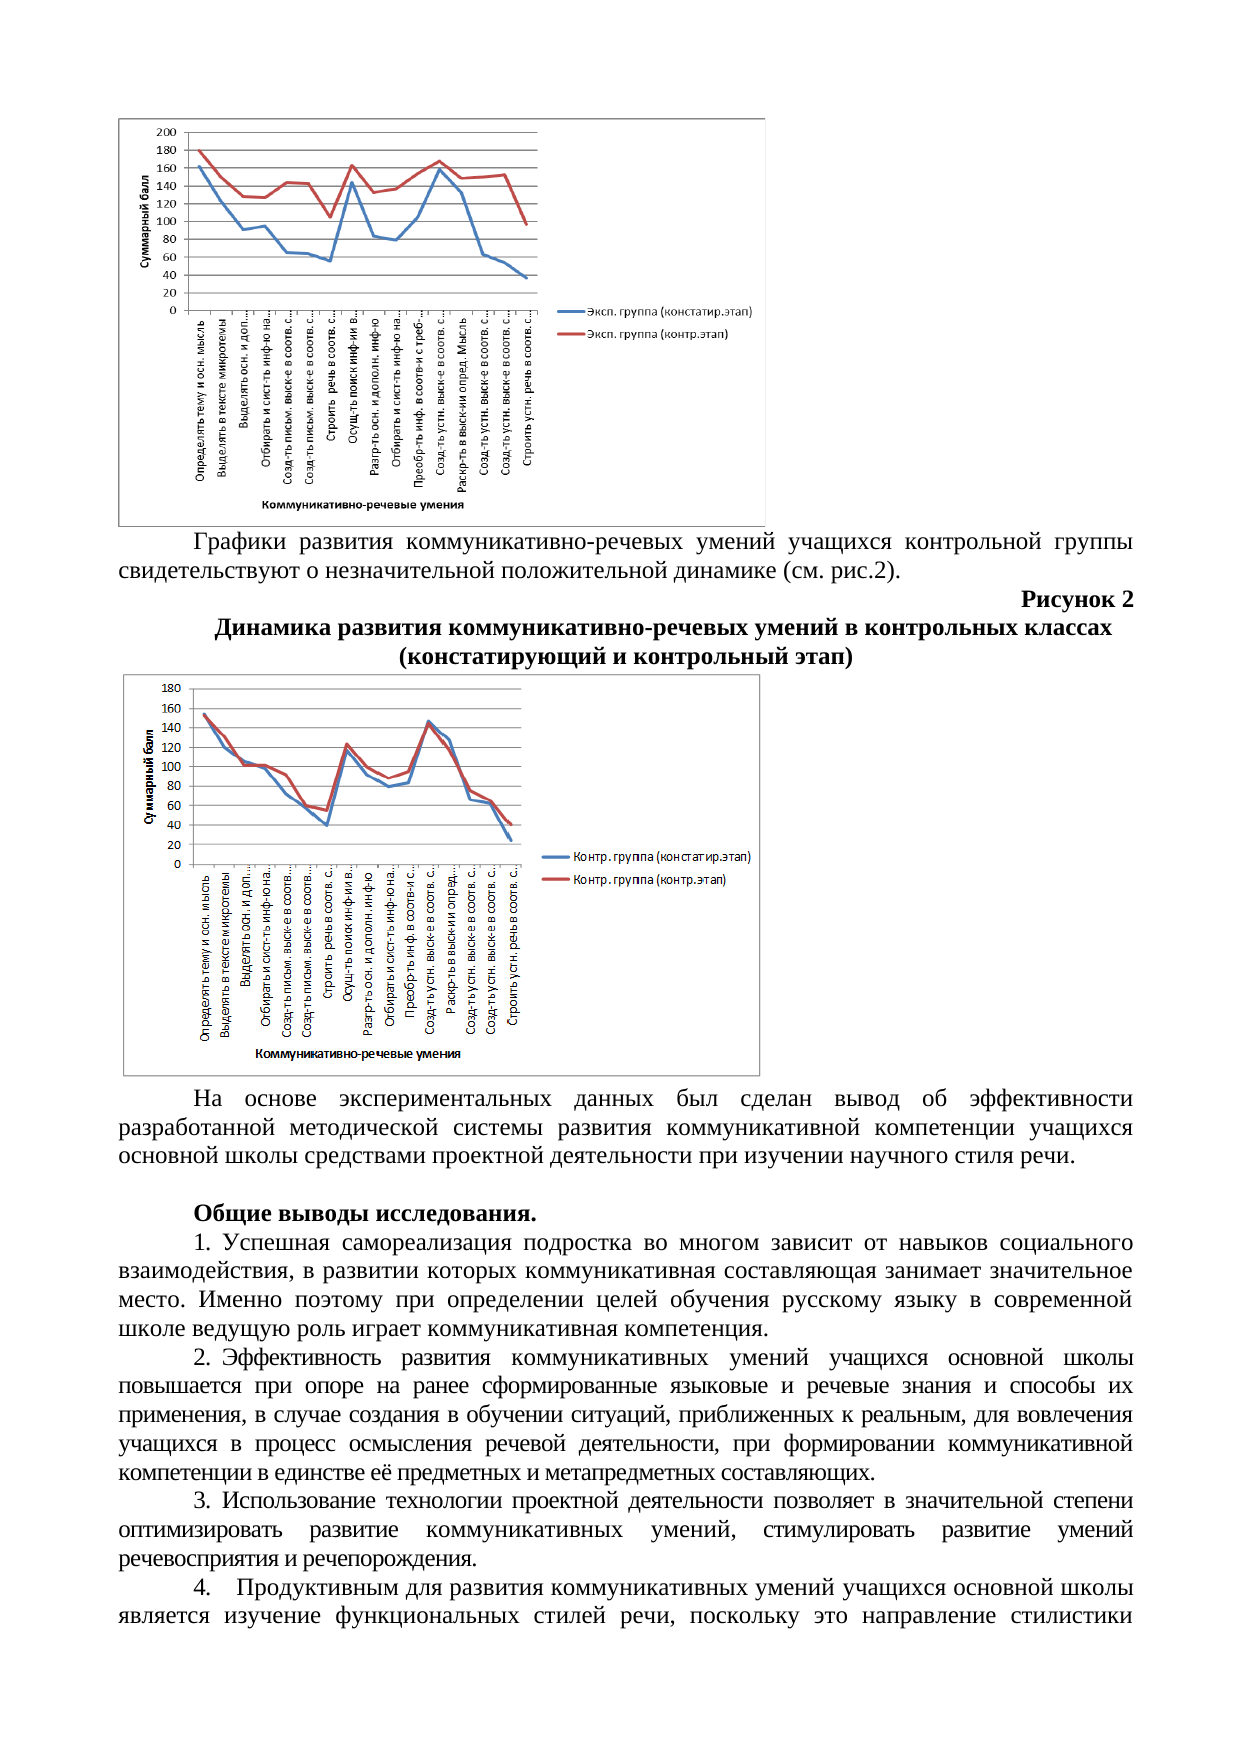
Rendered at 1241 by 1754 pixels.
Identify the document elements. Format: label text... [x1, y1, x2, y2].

picture [118, 118, 766, 527]
list Использование технологии проектной деятельности позволяет в значительной степени оптимизировать развитие коммуникативных умений, стимулировать развитие умений речевосприятия и речепорождения. [118, 1485, 1134, 1572]
text Рисунок 2 [118, 584, 1134, 612]
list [118, 1572, 1134, 1629]
text Графики развития коммуникативно-речевых умений учащихся контрольной группы свидетельствуют о незначительной положительной динамике (см. рис.2). [118, 526, 1134, 584]
text На основе экспериментальных данных был сделан вывод об эффективности разработанной методической системы развития коммуникативной компетенции учащихся основной школы средствами проектной деятельности при изучении научного стиля речи. [118, 1083, 1134, 1169]
text Общие выводы исследования. [118, 1198, 1134, 1227]
list Эффективность развития коммуникативных умений учащихся основной школы повышается при опоре на ранее сформированные языковые и речевые знания и способы их применения, в случае создания в обучении ситуаций, приближенных к реальным, для вовлечения учащихся в процесс осмысления речевой деятельности, при формировании коммуникативной компетенции в единстве её предметных и метапредметных составляющих. [118, 1342, 1134, 1485]
picture [118, 670, 769, 1083]
text Динамика развития коммуникативно-речевых умений в контрольных классах (констатирующий и контрольный этап) [118, 612, 1134, 670]
list Успешная самореализация подростка во многом зависит от навыков социального взаимодействия, в развитии которых коммуникативная составляющая занимает значительное место. Именно поэтому при определении целей обучения русскому языку в современной школе ведущую роль играет коммуникативная компетенция. [118, 1227, 1134, 1342]
